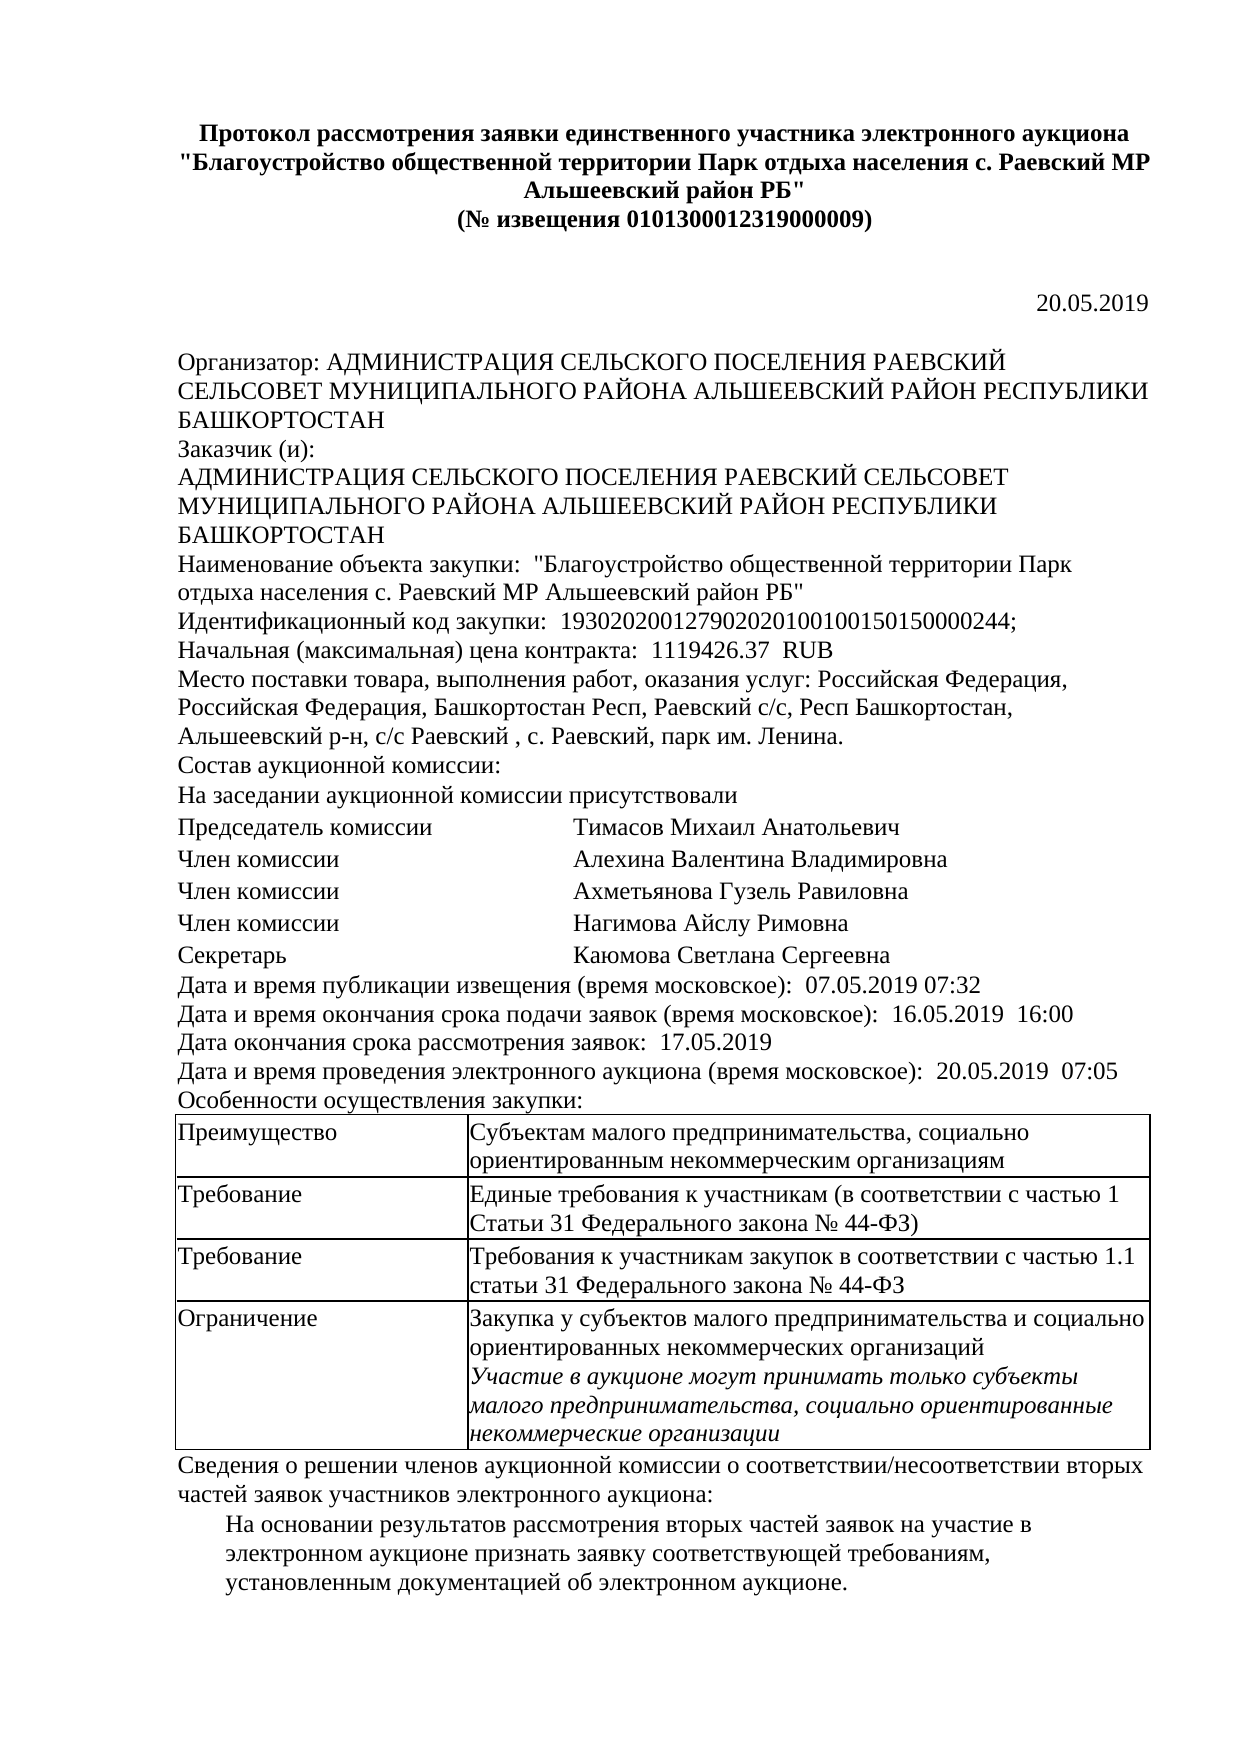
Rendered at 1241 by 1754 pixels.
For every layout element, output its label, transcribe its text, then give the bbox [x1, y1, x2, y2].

table_cell Требование [176, 1239, 467, 1300]
table_cell Единые требования к участникам (в соответствии с частью 1 Статьи 31 Федерального закона № 44-ФЗ) [469, 1178, 1149, 1238]
table_cell Нагимова Айслу Римовна [571, 906, 1150, 938]
table_cell Член комиссии [176, 874, 571, 906]
table_cell Алехина Валентина Владимировна [571, 843, 1150, 874]
text Сведения о решении членов аукционной комиссии о соответствии/несоответствии вторых частей заявок участников электронного аукциона: [177, 1450, 1152, 1508]
text Начальная (максимальная) цена контракта: 1119426.37 RUB [177, 635, 1152, 664]
table_header На основании результатов рассмотрения вторых частей заявок на участие в электронном аукционе признать заявку соответствующей требованиям, установленным документацией об электронном аукционе. [224, 1508, 1101, 1622]
text (№ извещения 0101300012319000009) [177, 204, 1152, 233]
text Идентификационный код закупки: 193020200127902020100100150150000244; [177, 606, 1152, 635]
text Место поставки товара, выполнения работ, оказания услуг: Российская Федерация, Российская Федерация, Башкортостан Респ, Раевский с/с, Респ Башкортостан, Альшеевский р-н, с/с Раевский , с. Раевский, парк им. Ленина. [177, 664, 1152, 750]
table_cell Председатель комиссии [176, 811, 571, 842]
text "Благоустройство общественной территории Парк отдыха населения с. Раевский МР Альшеевский район РБ" [177, 147, 1152, 204]
table_header Преимущество [176, 1115, 467, 1176]
text Организатор: АДМИНИСТРАЦИЯ СЕЛЬСКОГО ПОСЕЛЕНИЯ РАЕВСКИЙ СЕЛЬСОВЕТ МУНИЦИПАЛЬНОГО РАЙОНА АЛЬШЕЕВСКИЙ РАЙОН РЕСПУБЛИКИ БАШКОРТОСТАН [177, 347, 1152, 434]
text Протокол рассмотрения заявки единственного участника электронного аукциона [177, 118, 1152, 147]
text Дата и время публикации извещения (время московское): 07.05.2019 07:32 [177, 970, 1152, 999]
text Дата окончания срока рассмотрения заявок: 17.05.2019 [177, 1027, 1152, 1056]
table_cell Требование [176, 1177, 467, 1238]
table_cell Ограничение [176, 1301, 467, 1449]
table_cell Секретарь [176, 938, 571, 970]
table_cell Член комиссии [176, 906, 571, 938]
table_cell Каюмова Светлана Сергеевна [571, 938, 1150, 970]
text Состав аукционной комиссии: [177, 750, 1152, 779]
text Дата и время окончания срока подачи заявок (время московское): 16.05.2019 16:00 [177, 999, 1152, 1027]
text Заказчик (и): АДМИНИСТРАЦИЯ СЕЛЬСКОГО ПОСЕЛЕНИЯ РАЕВСКИЙ СЕЛЬСОВЕТ МУНИЦИПАЛЬНОГО РАЙОНА АЛЬШЕЕВСКИЙ РАЙОН РЕСПУБЛИКИ БАШКОРТОСТАН [177, 434, 1152, 549]
text Наименование объекта закупки: "Благоустройство общественной территории Парк отдыха населения с. Раевский МР Альшеевский район РБ" [177, 549, 1152, 606]
table_header На заседании аукционной комиссии присутствовали [176, 779, 1150, 811]
table_header 20.05.2019 [176, 287, 1150, 319]
text Дата и время проведения электронного аукциона (время московское): 20.05.2019 07:05 [177, 1056, 1152, 1085]
table_cell Член комиссии [176, 843, 571, 874]
table_cell Тимасов Михаил Анатольевич [571, 811, 1150, 842]
table_cell Закупка у субъектов малого предпринимательства и социально ориентированных некоммерческих организаций Участие в аукционе могут принимать только субъекты малого предпринимательства, социально ориентированные некоммерческие организации [469, 1302, 1149, 1449]
table_header Субъектам малого предпринимательства, социально ориентированным некоммерческим организациям [469, 1115, 1149, 1176]
table_cell Ахметьянова Гузель Равиловна [571, 874, 1150, 906]
text Особенности осуществления закупки: [177, 1085, 1152, 1114]
table_cell Требования к участникам закупок в соответствии с частью 1.1 статьи 31 Федерального закона № 44-ФЗ [469, 1240, 1149, 1300]
